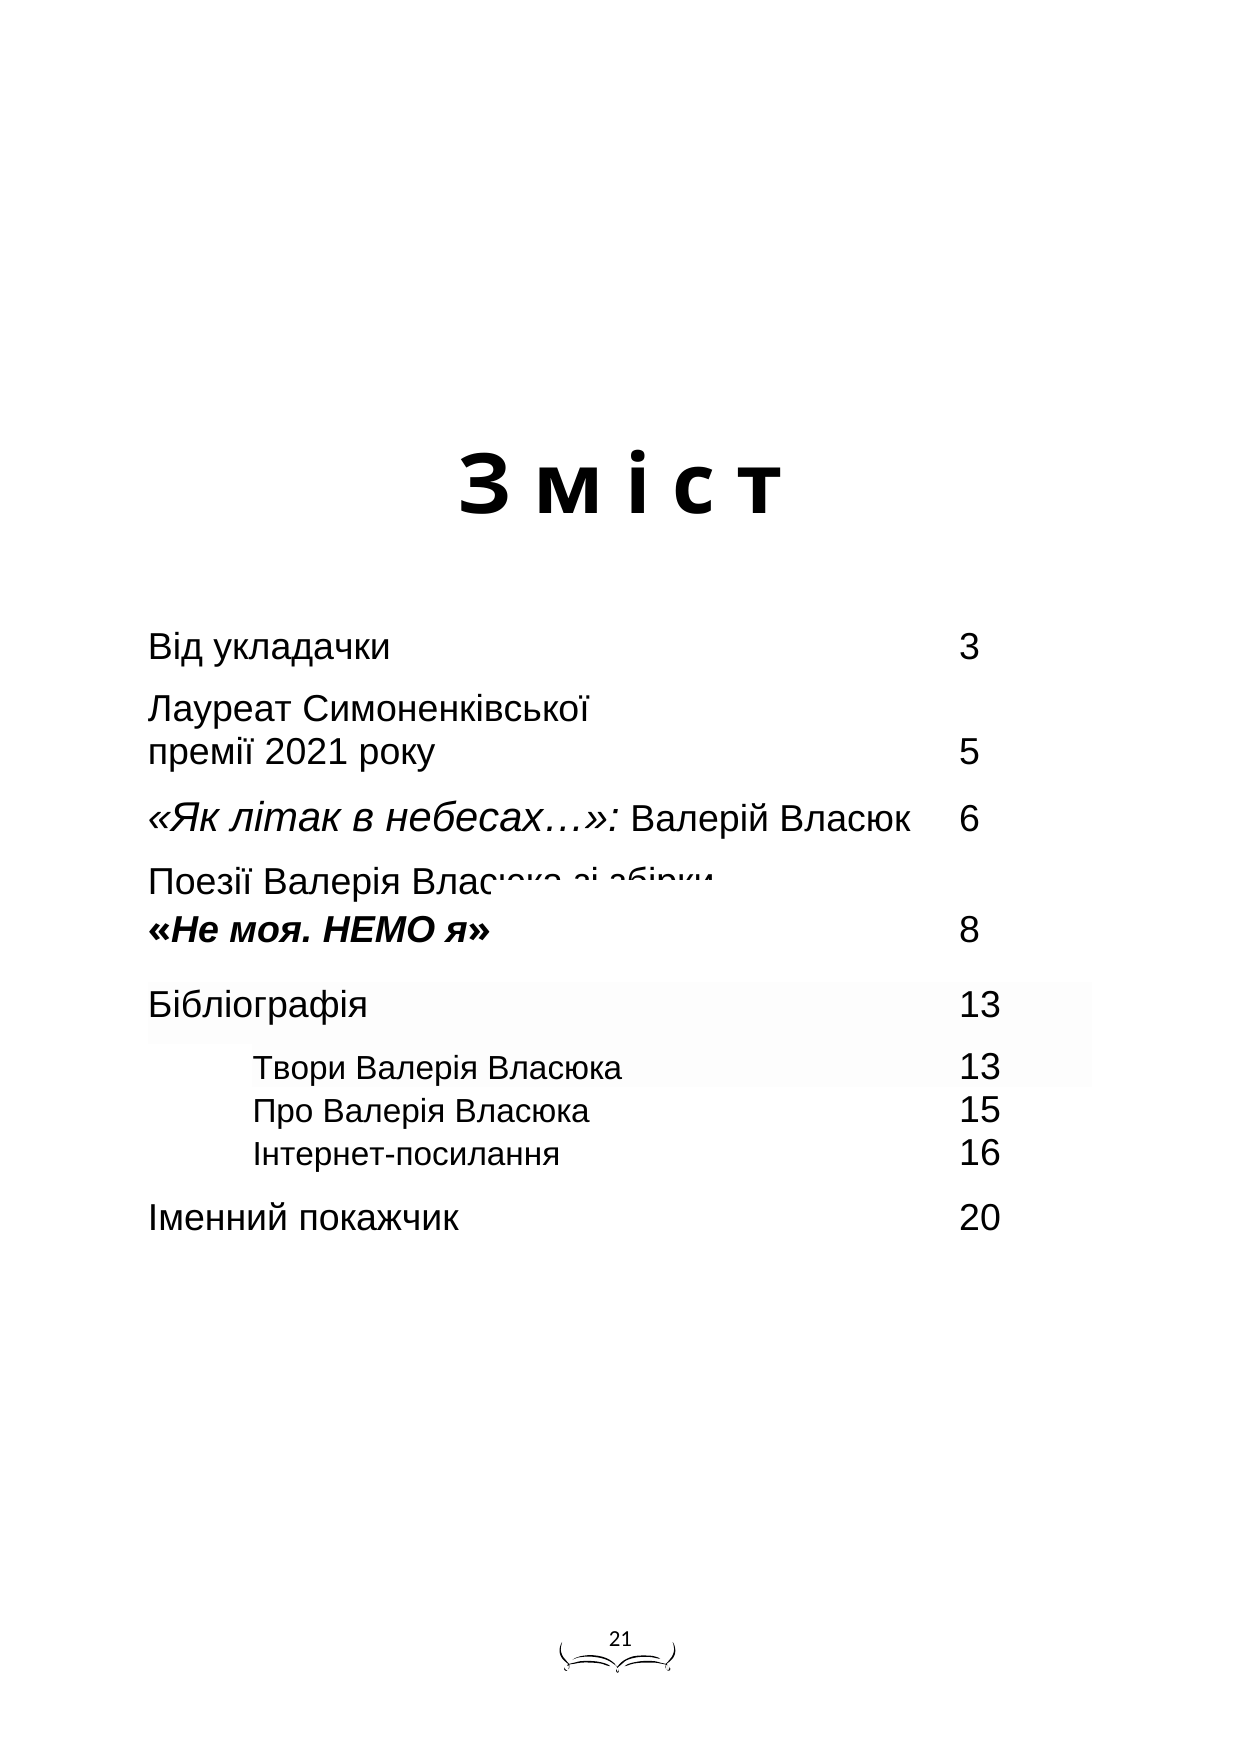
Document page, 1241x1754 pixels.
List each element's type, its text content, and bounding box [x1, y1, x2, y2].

text «Не моя. НЕМО я» 8 [959, 902, 1092, 953]
text Лауреат Симоненківської [148, 686, 1092, 729]
text Поезії Валерія Власюка зі збірки [148, 859, 1092, 902]
list Про Валерія Власюка 15 [252, 1087, 1092, 1130]
text «Як літак в небесах…»: Валерій Власюк 6 [148, 792, 1092, 840]
text З м і с т [148, 424, 1092, 538]
list Інтернет-посилання 16 [252, 1130, 1092, 1173]
text Від укладачки 3 [148, 624, 1092, 667]
text премії 2021 року 5 [148, 729, 1092, 773]
text Іменний покажчик 20 [148, 1195, 1092, 1238]
text Бібліографія 13 [148, 982, 1092, 1025]
text «Не моя. НЕМО я» 8 [171, 902, 468, 953]
text Твори Валерія Власюка 13 [252, 1044, 1092, 1087]
